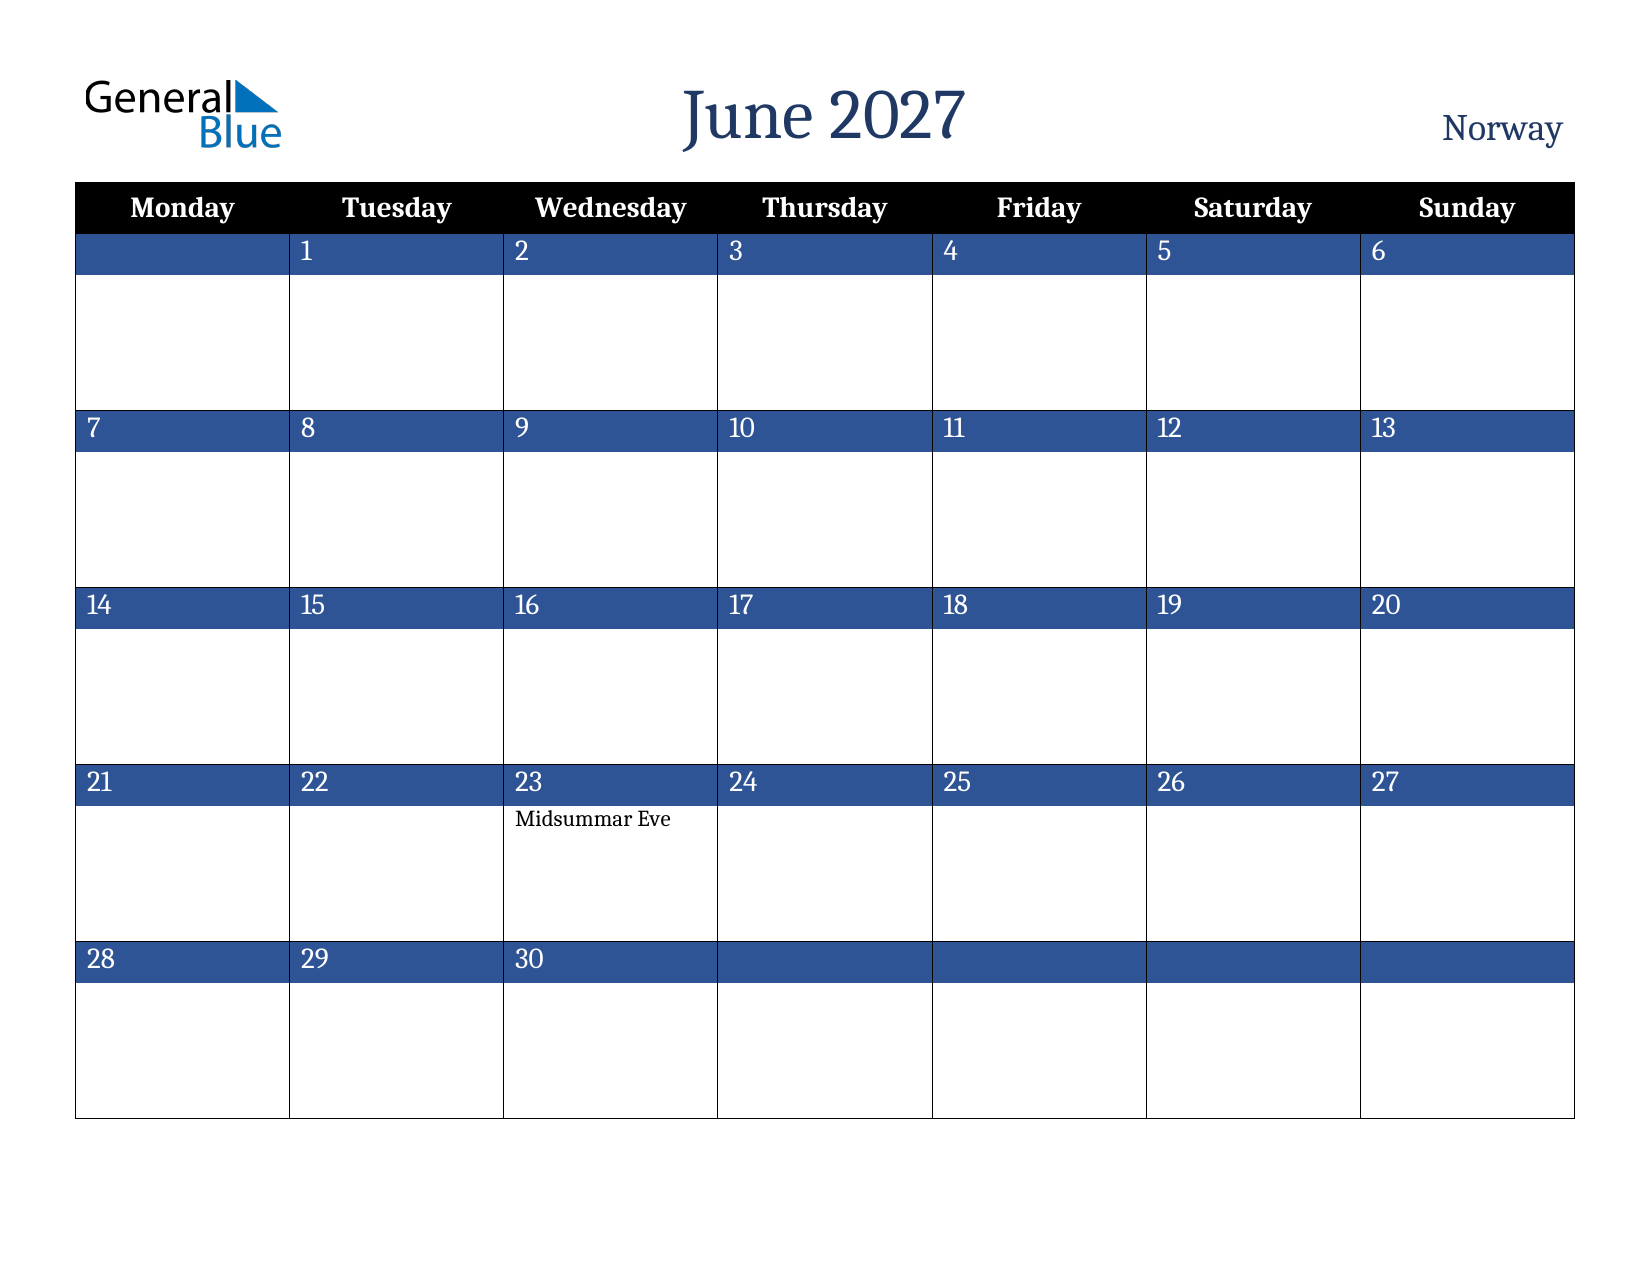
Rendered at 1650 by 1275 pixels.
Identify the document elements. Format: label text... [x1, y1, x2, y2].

table_cell [76, 275, 289, 410]
table_cell [290, 452, 503, 587]
table_cell [290, 275, 503, 410]
table_cell 5 [1147, 234, 1360, 275]
table_cell 6 [1361, 234, 1574, 275]
table_cell 16 [504, 588, 717, 629]
table_cell [290, 806, 503, 941]
table_cell 23 [504, 765, 717, 806]
table_cell 29 [290, 942, 503, 983]
table_cell [1147, 983, 1360, 1118]
table_cell [933, 629, 1146, 764]
table_cell 21 [76, 765, 289, 806]
table_cell Friday [933, 183, 1146, 233]
table_cell Saturday [1147, 183, 1360, 233]
table_cell 30 [504, 942, 717, 983]
table_header [76, 75, 503, 182]
table_cell 1 [290, 234, 503, 275]
table_cell [1361, 452, 1574, 587]
table_cell 4 [933, 234, 1146, 275]
table_cell [933, 806, 1146, 941]
table_cell [1361, 629, 1574, 764]
table_cell [933, 983, 1146, 1118]
table_cell 25 [933, 765, 1146, 806]
table_cell [933, 452, 1146, 587]
table_cell [76, 983, 289, 1118]
table_cell [933, 275, 1146, 410]
table_cell 26 [1147, 765, 1360, 806]
table_cell [76, 452, 289, 587]
table_cell [76, 806, 289, 941]
table_cell [718, 942, 932, 983]
table_cell 13 [1361, 411, 1574, 452]
table_cell 17 [718, 588, 932, 629]
table_cell 8 [290, 411, 503, 452]
table_cell 9 [504, 411, 717, 452]
table_cell [1147, 452, 1360, 587]
table_cell 28 [76, 942, 289, 983]
table_cell 24 [718, 765, 932, 806]
table_cell [1147, 629, 1360, 764]
table_cell 18 [933, 588, 1146, 629]
table_cell [290, 983, 503, 1118]
table_cell 12 [1147, 411, 1360, 452]
table_cell [718, 629, 932, 764]
table_cell 14 [76, 588, 289, 629]
table_cell Wednesday [504, 183, 717, 233]
table_cell [290, 629, 503, 764]
table_header Norway [1146, 75, 1574, 182]
table_cell Sunday [1361, 183, 1574, 233]
table_cell Midsummar Eve [504, 806, 717, 941]
table_cell [504, 629, 717, 764]
table_cell [718, 983, 932, 1118]
table_cell [1361, 275, 1574, 410]
table_cell [504, 452, 717, 587]
table_cell [1361, 983, 1574, 1118]
table_cell Monday [76, 183, 289, 233]
picture [86, 80, 281, 148]
table_cell 15 [290, 588, 503, 629]
table_cell [718, 806, 932, 941]
table_cell [76, 234, 289, 275]
table_cell 3 [718, 234, 932, 275]
table_cell [1361, 806, 1574, 941]
table_cell 11 [933, 411, 1146, 452]
table_cell 22 [290, 765, 503, 806]
table_cell [933, 942, 1146, 983]
table_cell [718, 275, 932, 410]
table_cell [1361, 942, 1574, 983]
table_cell 2 [504, 234, 717, 275]
table_cell [1147, 942, 1360, 983]
table_cell 19 [1147, 588, 1360, 629]
table_cell 27 [1361, 765, 1574, 806]
table_cell Tuesday [290, 183, 503, 233]
table_cell [76, 629, 289, 764]
table_cell Thursday [718, 183, 932, 233]
table_cell [1147, 275, 1360, 410]
table_cell [504, 275, 717, 410]
table_cell [504, 983, 717, 1118]
table_cell 20 [1361, 588, 1574, 629]
table_cell [718, 452, 932, 587]
table_cell 7 [76, 411, 289, 452]
table_header June 2027 [504, 75, 1146, 182]
table_cell 10 [718, 411, 932, 452]
table_cell [1147, 806, 1360, 941]
